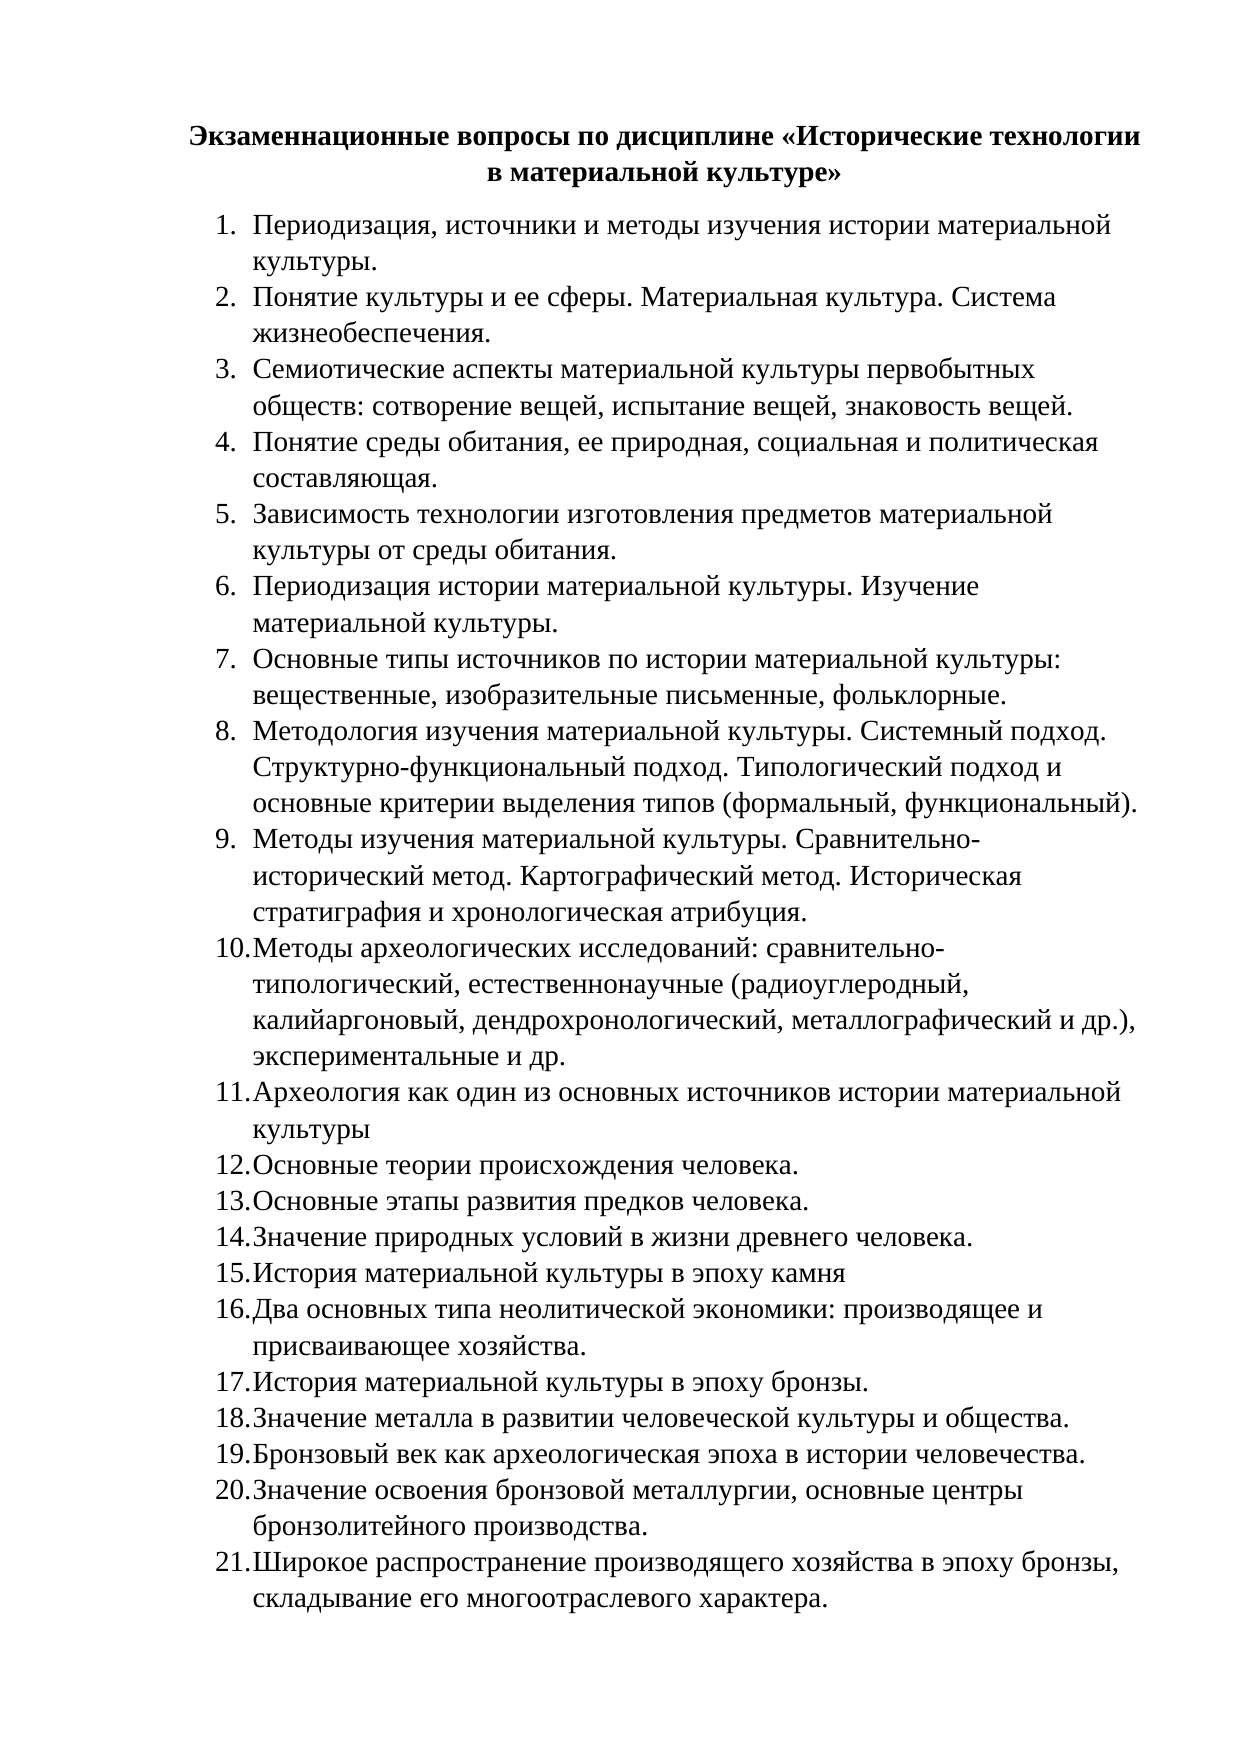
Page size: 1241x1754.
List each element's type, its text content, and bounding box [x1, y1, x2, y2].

list Значение освоения бронзовой металлургии, основные центры бронзолитейного производства. [215, 1472, 1152, 1542]
list История материальной культуры в эпоху бронзы. [215, 1364, 1152, 1397]
list Значение природных условий в жизни древнего человека. [215, 1219, 1152, 1253]
list Методы археологических исследований: сравнительно-типологический, естественнонаучные (радиоуглеродный, калийаргоновый, дендрохронологический, металлографический и др.), экспериментальные и др. [215, 930, 1152, 1072]
list Зависимость технологии изготовления предметов материальной культуры от среды обитания. [215, 496, 1152, 566]
list Два основных типа неолитической экономики: производящее и присваивающее хозяйства. [215, 1291, 1152, 1361]
list Понятие культуры и ее сферы. Материальная культура. Система жизнеобеспечения. [215, 279, 1152, 349]
list Периодизация, источники и методы изучения истории материальной культуры. [215, 207, 1152, 277]
list Основные этапы развития предков человека. [215, 1183, 1152, 1217]
list Основные теории происхождения человека. [215, 1147, 1152, 1180]
list Методы изучения материальной культуры. Сравнительно-исторический метод. Картографический метод. Историческая стратиграфия и хронологическая атрибуция. [215, 822, 1152, 927]
list Периодизация истории материальной культуры. Изучение материальной культуры. [215, 568, 1152, 638]
list Значение металла в развитии человеческой культуры и общества. [215, 1400, 1152, 1433]
list Основные типы источников по истории материальной культуры: вещественные, изобразительные письменные, фольклорные. [215, 641, 1152, 711]
list Широкое распространение производящего хозяйства в эпоху бронзы, складывание его многоотраслевого характера. [215, 1544, 1152, 1614]
list История материальной культуры в эпоху камня [215, 1255, 1152, 1289]
list Семиотические аспекты материальной культуры первобытных обществ: сотворение вещей, испытание вещей, знаковость вещей. [215, 352, 1152, 421]
list Понятие среды обитания, ее природная, социальная и политическая составляющая. [215, 424, 1152, 494]
list Методология изучения материальной культуры. Системный подход. Структурно-функциональный подход. Типологический подход и основные критерии выделения типов (формальный, функциональный). [215, 713, 1152, 819]
list Бронзовый век как археологическая эпоха в истории человечества. [215, 1436, 1152, 1469]
list Археология как один из основных источников истории материальной культуры [215, 1074, 1152, 1144]
text Экзаменнационные вопросы по дисциплине «Исторические технологии в материальной культуре» [177, 118, 1152, 188]
